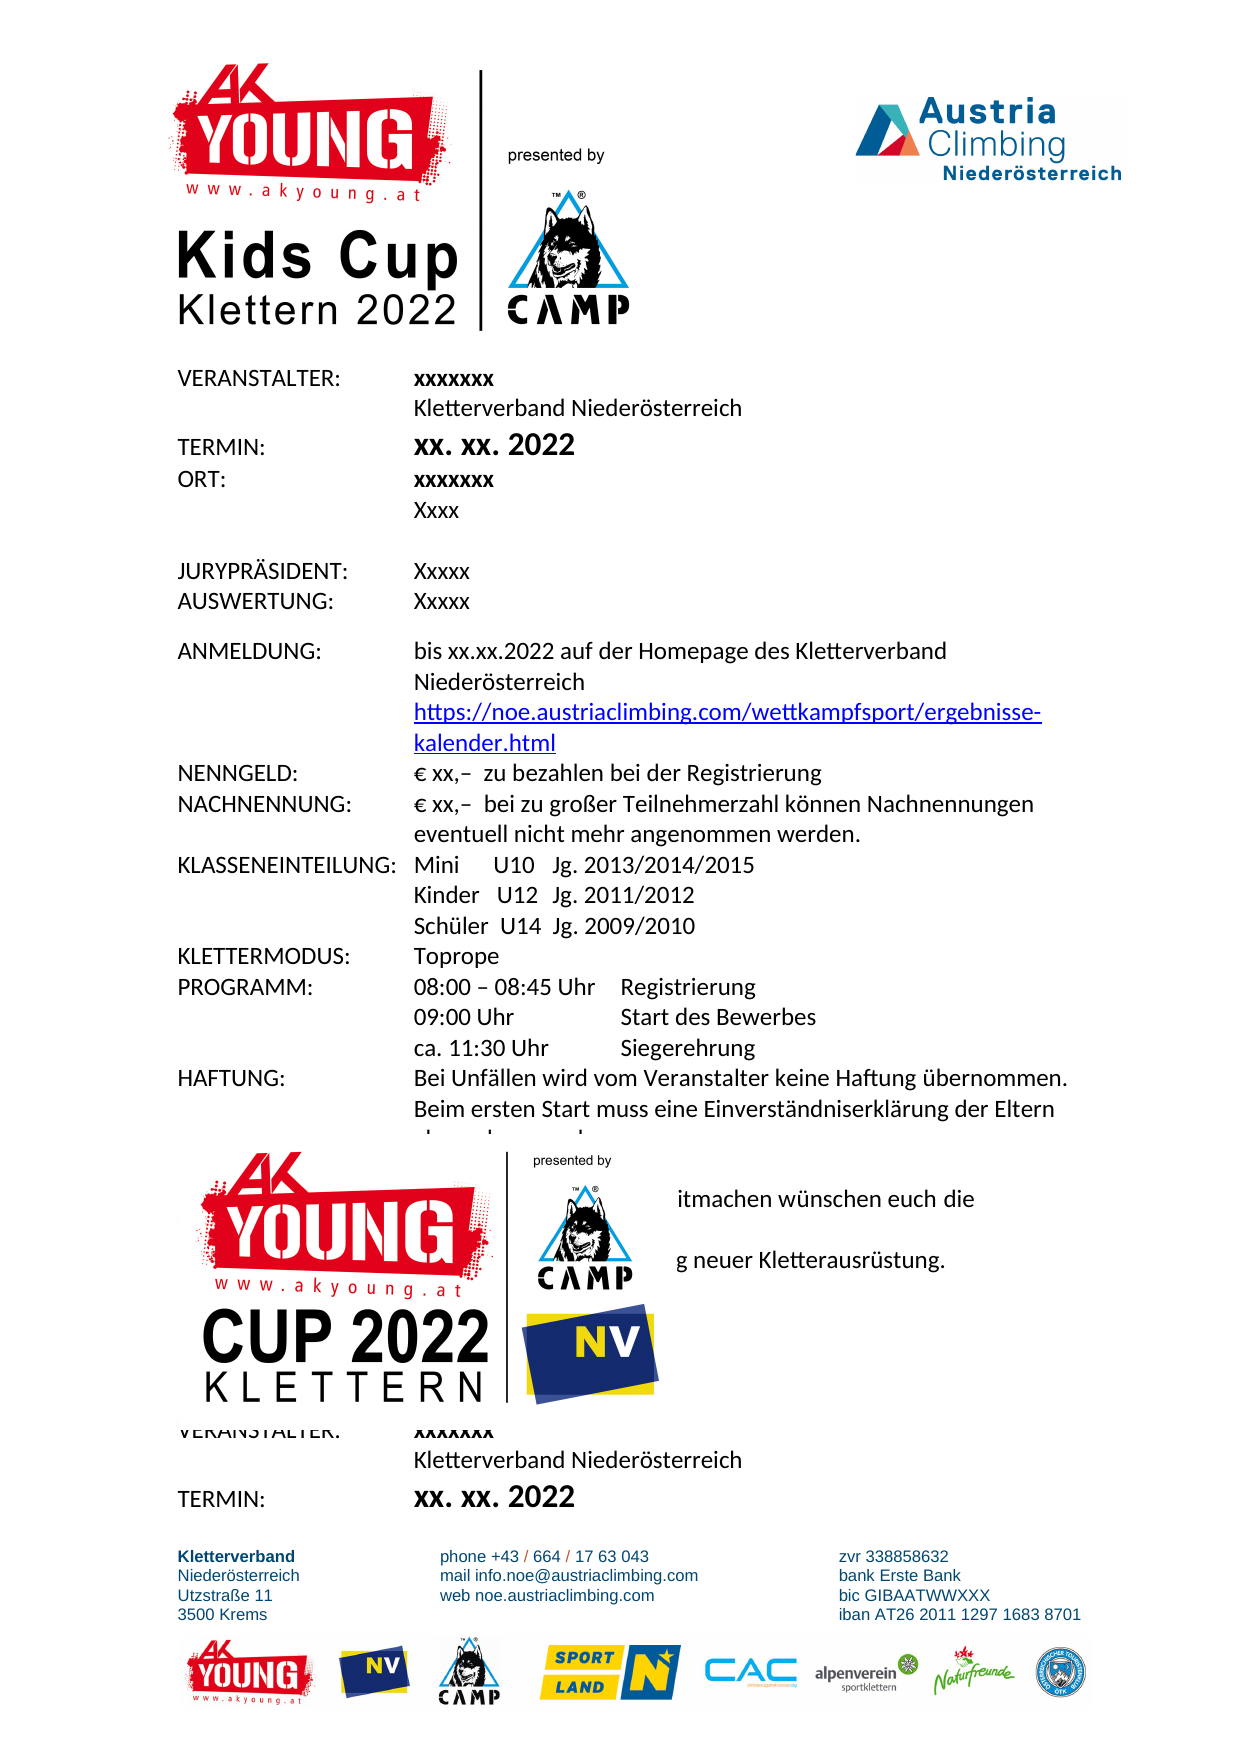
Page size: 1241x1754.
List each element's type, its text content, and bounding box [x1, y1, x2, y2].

text ANMELDUNG: bis xx.xx.2022 auf der Homepage des Kletterverband Niederösterreich https://noe.austriaclimbing.com/wettkampfsport/ergebnisse-kalender.html [177, 635, 1093, 757]
text KLETTERMODUS: Toprope [177, 940, 1093, 971]
text TERMIN: xx. xx. 2022 [177, 423, 1093, 463]
text Der Reinerlös dient zur Anschaffung neuer Kletterausrüstung. [678, 1244, 1093, 1274]
text Xxxx [177, 494, 1093, 524]
picture [177, 1134, 678, 1430]
text ORT: xxxxxxx [177, 463, 1093, 494]
text JURYPRÄSIDENT: Xxxxx [177, 555, 1093, 586]
text VERANSTALTER: xxxxxxx [177, 362, 1093, 392]
text NACHNENNUNG: € xx,– bei zu großer Teilnehmerzahl können Nachnennungen eventuell nicht mehr angenommen werden. [177, 788, 1093, 849]
picture [178, 1635, 1093, 1709]
text Kletterverband Niederösterreich [177, 392, 1093, 423]
text PROGRAMM: 08:00 – 08:45 Uhr Registrierung 09:00 Uhr Start des Bewerbes ca. 11:30 Uhr Siegerehrung [177, 971, 1093, 1062]
picture [146, 50, 647, 353]
text Für Speis und Trank ist gesorgt. Viel Spaß beim Mitmachen wünschen euch die Veranstalter! [678, 1183, 1093, 1244]
text HAFTUNG: Bei Unfällen wird vom Veranstalter keine Haftung übernommen. Beim ersten Start muss eine Einverständniserklärung der Eltern abgegeben werden. [177, 1062, 1093, 1154]
text VERANSTALTER: xxxxxxx [177, 1414, 1093, 1444]
text AUSWERTUNG: Xxxxx [177, 586, 1093, 616]
text NENNGELD: € xx,– zu bezahlen bei der Registrierung [177, 757, 1093, 788]
picture [855, 97, 1130, 185]
text KLASSENEINTEILUNG: Mini U10 Jg. 2013/2014/2015 Kinder U12 Jg. 2011/2012 Schüler U14 Jg. 2009/2010 [177, 849, 1093, 940]
text TERMIN: xx. xx. 2022 [177, 1475, 1093, 1516]
text Kletterverband Niederösterreich [177, 1444, 1093, 1475]
